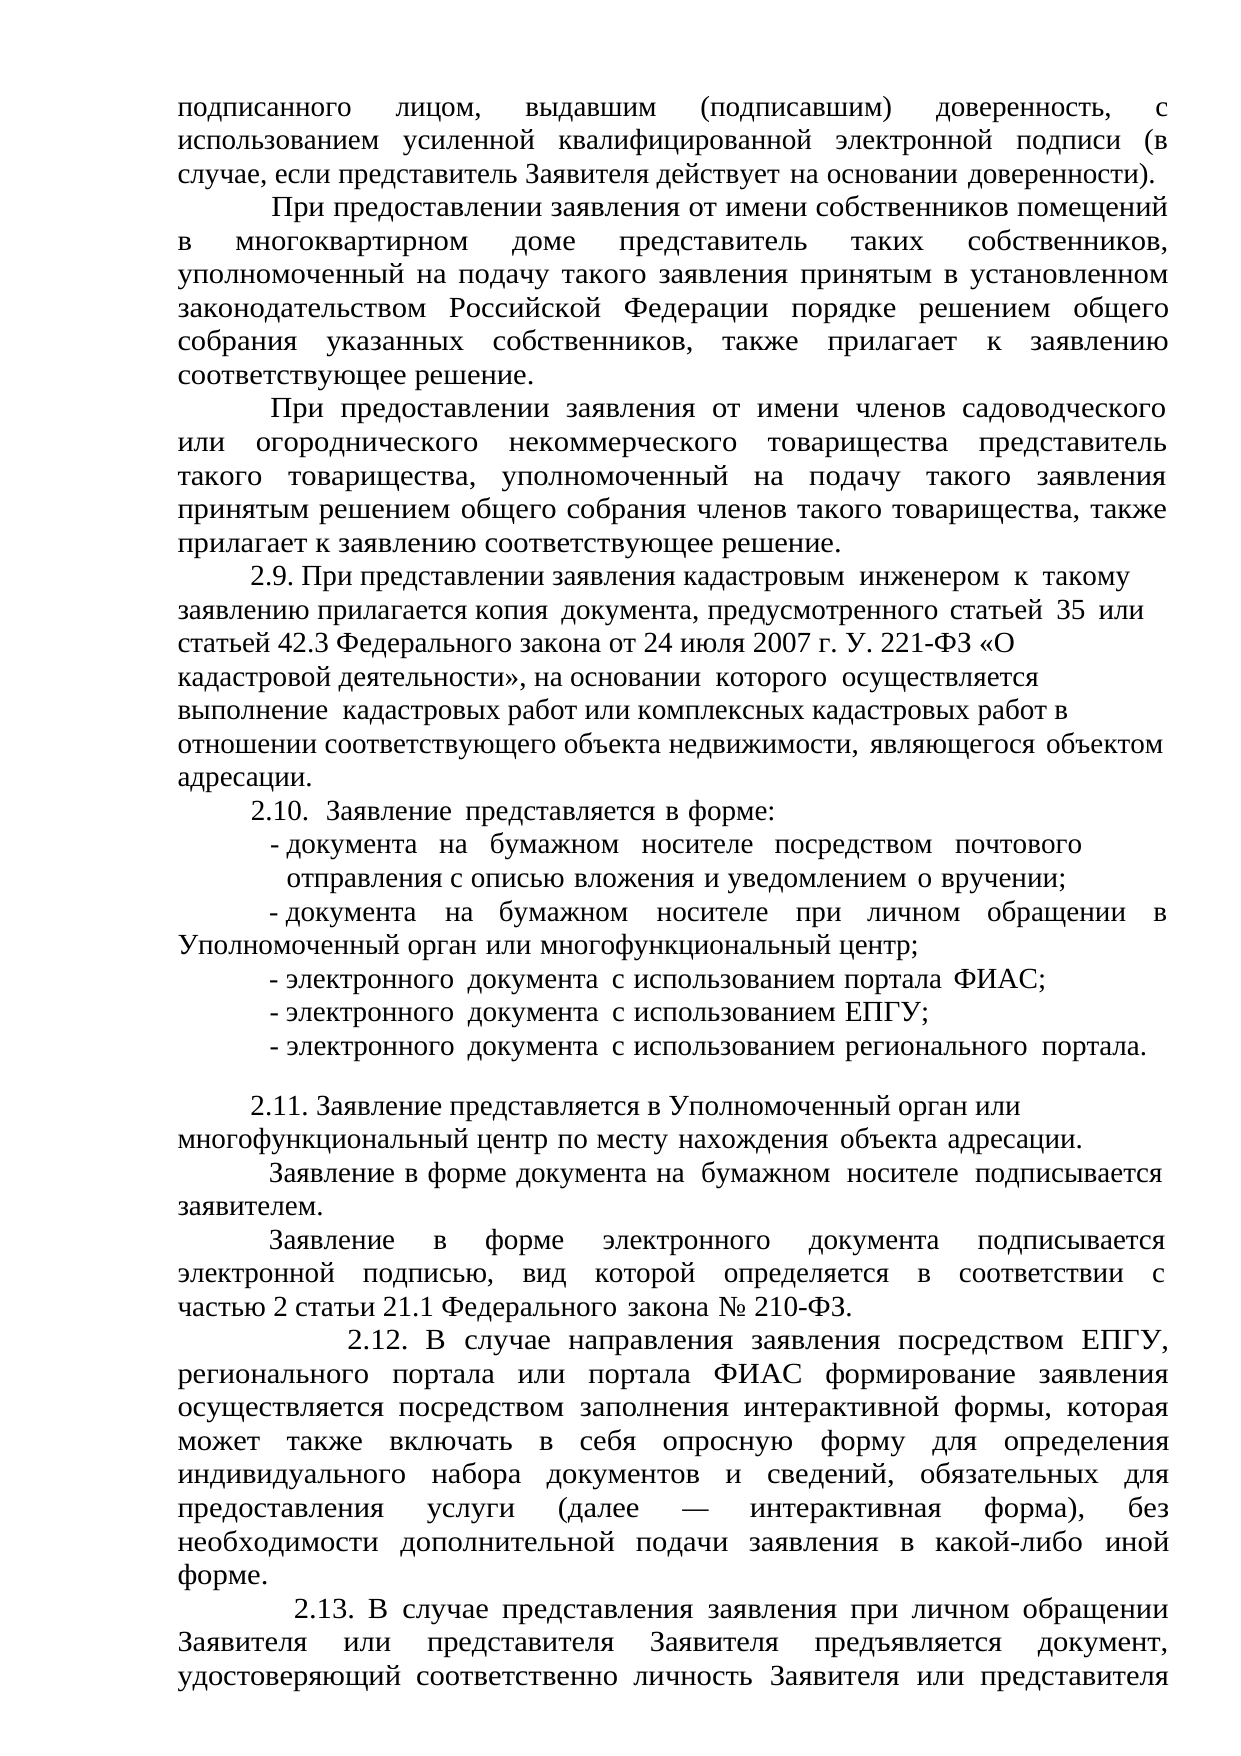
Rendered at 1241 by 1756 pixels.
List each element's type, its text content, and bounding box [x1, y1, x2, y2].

list документа на бумажном носителе при личном обращении в Уполномоченный орган или многофункциональный центр; [177, 894, 1167, 961]
list документа на бумажном носителе посредством почтового отправления с описью вложения и уведомлением о вручении; [195, 827, 1165, 894]
list Заявление представляется в форме: [251, 793, 1181, 827]
list электронного документа с использованием ЕПГУ; [269, 994, 1181, 1028]
text 2.11. Заявление представляется в Уполномоченный орган или многофункциональный центр по месту нахождения объекта адресации. [177, 1088, 1166, 1155]
text При предоставлении заявления от имени членов садоводческого или огороднического некоммерческого товарищества представитель такого товарищества, уполномоченный на подачу такого заявления принятым решением общего собрания членов такого товарищества, также прилагает к заявлению соответствующее решение. [177, 391, 1167, 558]
text Заявление в форме документа на бумажном носителе подписывается заявителем. [177, 1155, 1162, 1222]
text При предоставлении заявления от имени собственников помещений в многоквартирном доме представитель таких собственников, уполномоченный на подачу такого заявления принятым в установленном законодательством Российской Федерации порядке решением общего собрания указанных собственников, также прилагает к заявлению соответствующее решение. [177, 189, 1169, 391]
list электронного документа с использованием портала ФИАС; [269, 961, 1181, 994]
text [177, 1591, 1169, 1691]
list электронного документа с использованием регионального портала. [269, 1028, 1181, 1061]
text 2.9. При представлении заявления кадастровым инженером к такому заявлению прилагается копия документа, предусмотренного статьей 35 или статьей 42.3 Федерального закона от 24 июля 2007 г. У. 221-ФЗ «О кадастровой деятельности», на основании которого осуществляется выполнение кадастровых работ или комплексных кадастровых работ в отношении соответствующего объекта недвижимости, являющегося объектом адресации. [177, 558, 1166, 793]
text 2.12. В случае направления заявления посредством ЕПГУ, регионального портала или портала ФИАС формирование заявления осуществляется посредством заполнения интерактивной формы, которая может также включать в себя опросную форму для определения индивидуального набора документов и сведений, обязательных для предоставления услуги (далее — интерактивная форма), без необходимости дополнительной подачи заявления в какой-либо иной форме. [177, 1322, 1169, 1591]
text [177, 89, 1168, 189]
text Заявление в форме электронного документа подписывается электронной подписью, вид которой определяется в соответствии с частью 2 статьи 21.1 Федерального закона № 210-ФЗ. [177, 1222, 1165, 1322]
